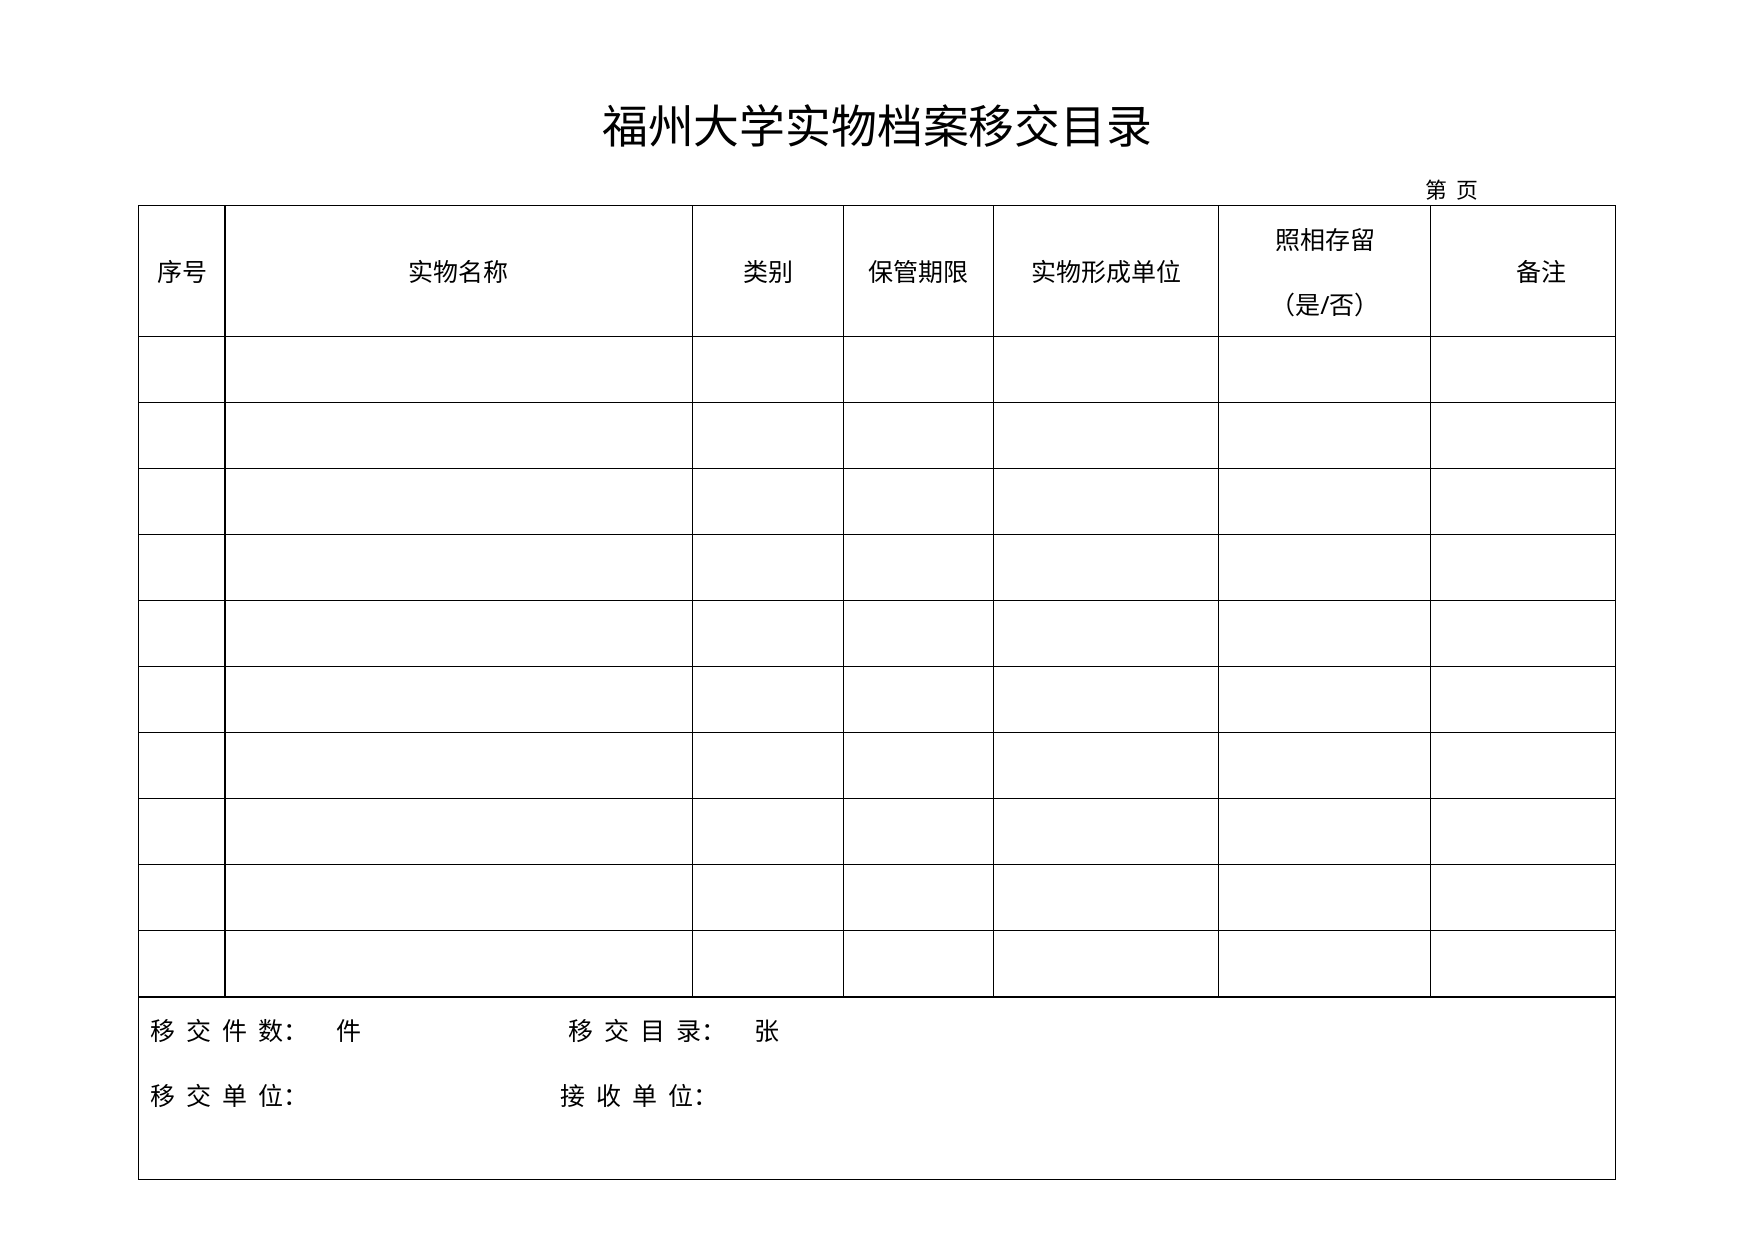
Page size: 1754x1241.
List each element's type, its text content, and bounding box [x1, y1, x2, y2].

table_cell [844, 535, 993, 600]
table_cell [1219, 865, 1430, 930]
table_cell [994, 799, 1218, 864]
table_cell [693, 469, 843, 534]
table_cell [994, 469, 1218, 534]
table_cell [693, 733, 843, 798]
table_cell [994, 931, 1218, 996]
table_cell [693, 601, 843, 666]
table_cell [1431, 667, 1615, 732]
table_cell [1219, 931, 1430, 996]
table_cell [139, 337, 224, 402]
table_cell [693, 667, 843, 732]
table_cell [226, 601, 692, 666]
table_cell [693, 403, 843, 468]
table_cell [693, 931, 843, 996]
table_header 备注 [1431, 206, 1615, 336]
table_cell [994, 337, 1218, 402]
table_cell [139, 998, 1615, 1179]
table_header 序号 [139, 206, 224, 336]
table_cell [1431, 865, 1615, 930]
table_header 照相存留 （是/否） [1219, 206, 1430, 336]
table_cell [693, 535, 843, 600]
table_cell [844, 931, 993, 996]
table_cell [1219, 337, 1430, 402]
table_cell [844, 865, 993, 930]
table_cell [844, 337, 993, 402]
table_cell [226, 931, 692, 996]
table_cell [693, 799, 843, 864]
table_cell [226, 733, 692, 798]
table_cell [1431, 601, 1615, 666]
table_cell [693, 865, 843, 930]
table_cell [844, 733, 993, 798]
table_cell [693, 337, 843, 402]
table_cell [226, 667, 692, 732]
table_cell [1431, 931, 1615, 996]
table_cell [1219, 667, 1430, 732]
table_cell [139, 601, 224, 666]
table_cell [139, 733, 224, 798]
table_header 实物形成单位 [994, 206, 1218, 336]
table_cell [844, 601, 993, 666]
table_cell [139, 931, 224, 996]
table_cell [1219, 469, 1430, 534]
table_cell [1219, 403, 1430, 468]
table_cell [1431, 469, 1615, 534]
table_cell [1431, 403, 1615, 468]
table_cell [139, 469, 224, 534]
text 福州大学实物档案移交目录 [150, 75, 1604, 172]
table_cell [1219, 799, 1430, 864]
table_header 保管期限 [844, 206, 993, 336]
table_cell [139, 865, 224, 930]
table_cell [844, 469, 993, 534]
table_cell [139, 403, 224, 468]
table_header 实物名称 [226, 206, 692, 336]
table_cell [994, 403, 1218, 468]
table_cell [994, 667, 1218, 732]
text 第 页 [150, 172, 1604, 205]
table_cell [994, 733, 1218, 798]
table_cell [1431, 535, 1615, 600]
table_cell [139, 799, 224, 864]
table_cell [1431, 337, 1615, 402]
table_cell [844, 799, 993, 864]
table_cell [994, 865, 1218, 930]
table_cell [1431, 733, 1615, 798]
table_cell [1219, 535, 1430, 600]
table_cell [994, 601, 1218, 666]
table_cell [1219, 601, 1430, 666]
table_cell [226, 337, 692, 402]
table_cell [1431, 799, 1615, 864]
table_cell [844, 403, 993, 468]
table_cell [226, 403, 692, 468]
table_cell [139, 667, 224, 732]
table_cell [1219, 733, 1430, 798]
table_cell [226, 469, 692, 534]
table_cell [139, 535, 224, 600]
table_cell [226, 865, 692, 930]
table_cell [844, 667, 993, 732]
table_cell [994, 535, 1218, 600]
table_header 类别 [693, 206, 843, 336]
table_cell [226, 799, 692, 864]
table_cell [226, 535, 692, 600]
